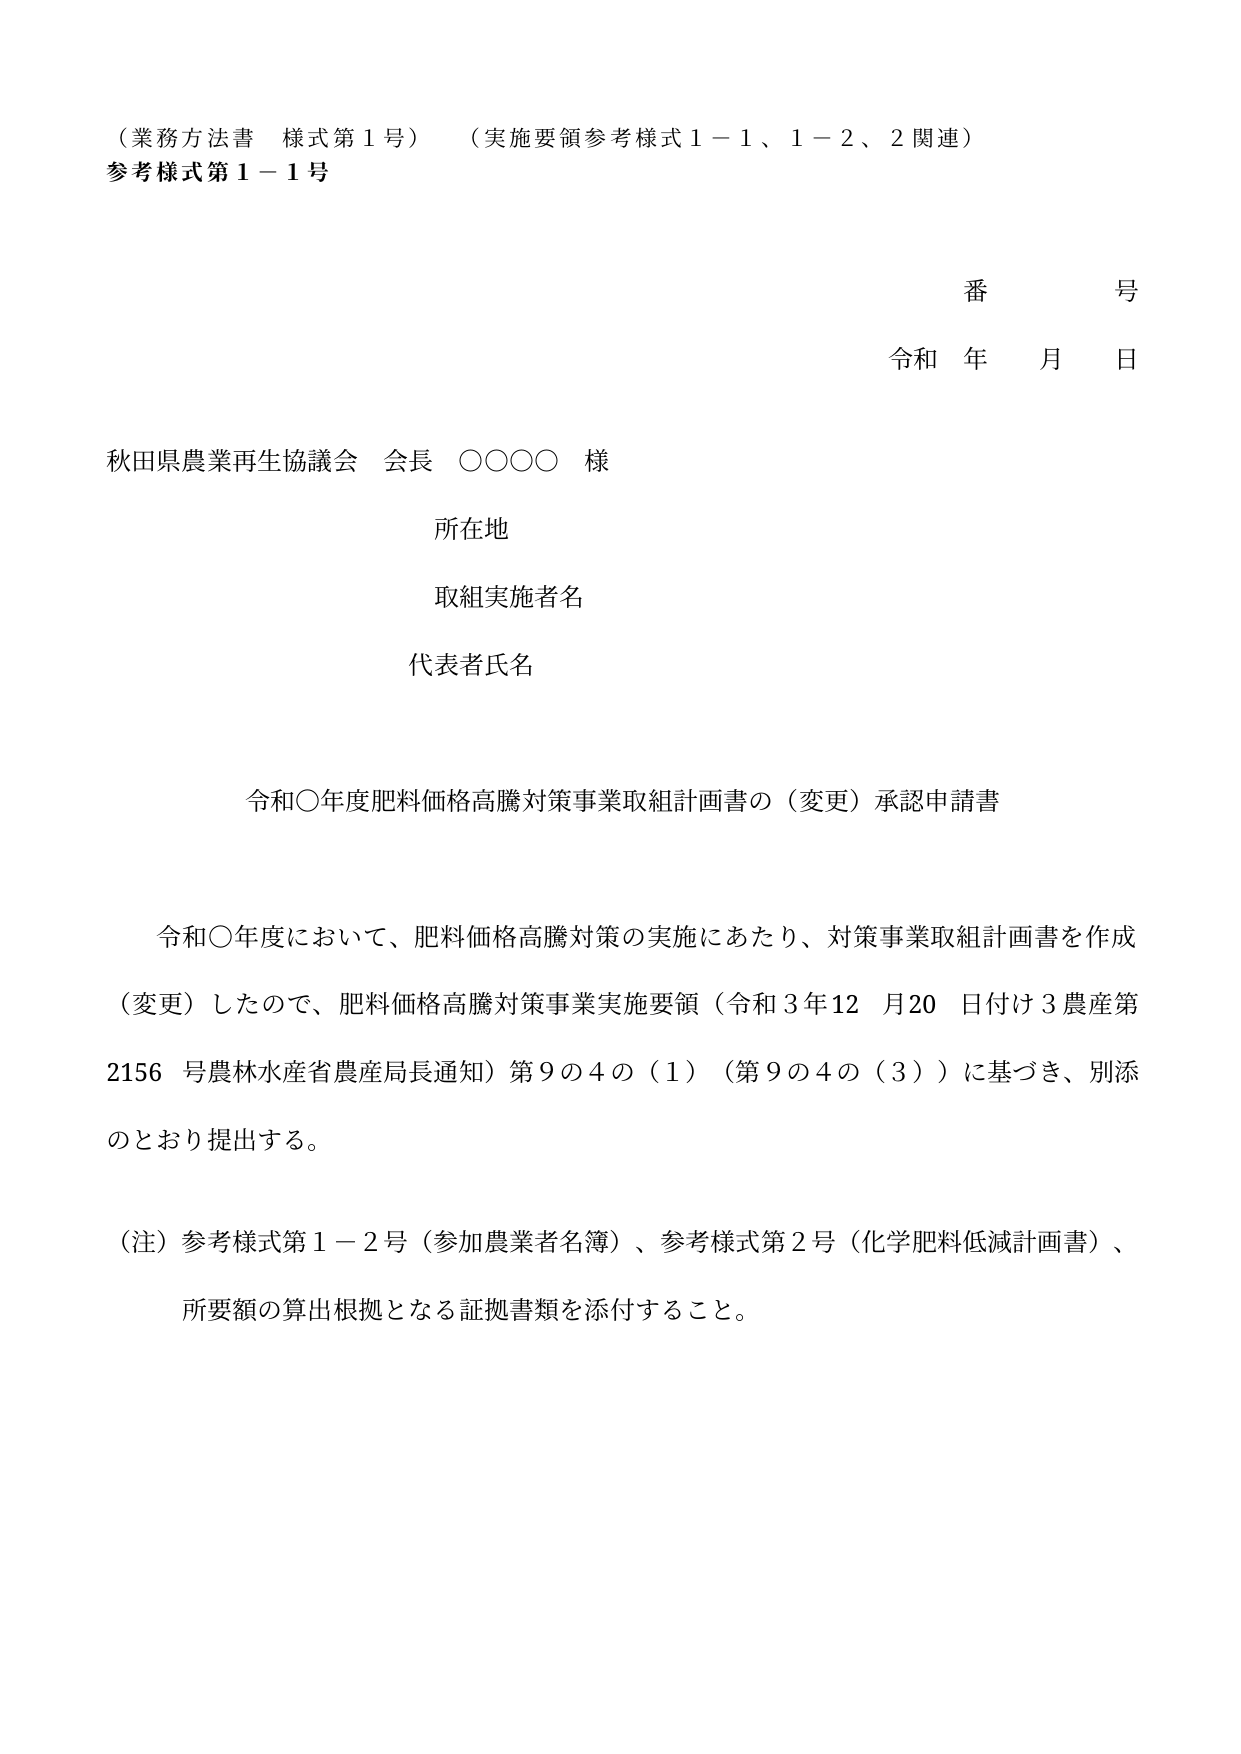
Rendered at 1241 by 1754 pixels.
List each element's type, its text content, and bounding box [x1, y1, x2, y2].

text 取組実施者名 [132, 562, 1140, 629]
text 秋田県農業再生協議会 会長 ○○○○ 様 [106, 426, 1140, 494]
text 令和〇年度において、肥料価格高騰対策の実施にあたり、対策事業取組計画書を作成（変更）したので、肥料価格高騰対策事業実施要領（令和３年12月20日付け３農産第2156号農林水産省農産局長通知）第９の４の（１）（第９の４の（３））に基づき、別添のとおり提出する。 [106, 901, 1140, 1173]
text 令和〇年度肥料価格高騰対策事業取組計画書の（変更）承認申請書 [106, 765, 1140, 833]
text 参考様式第１－１号 [106, 154, 1140, 188]
text 令和 年 月 日 [106, 324, 1140, 392]
text 所在地 [132, 494, 1140, 562]
text （注）参考様式第１－２号（参加農業者名簿）、参考様式第２号（化学肥料低減計画書）、所要額の算出根拠となる証拠書類を添付すること。 [106, 1207, 1140, 1343]
text 代表者氏名 [132, 629, 1140, 697]
text （業務方法書 様式第１号） （実施要領参考様式１－１、１－２、２関連） [106, 120, 1140, 154]
text 番 号 [106, 256, 1140, 324]
